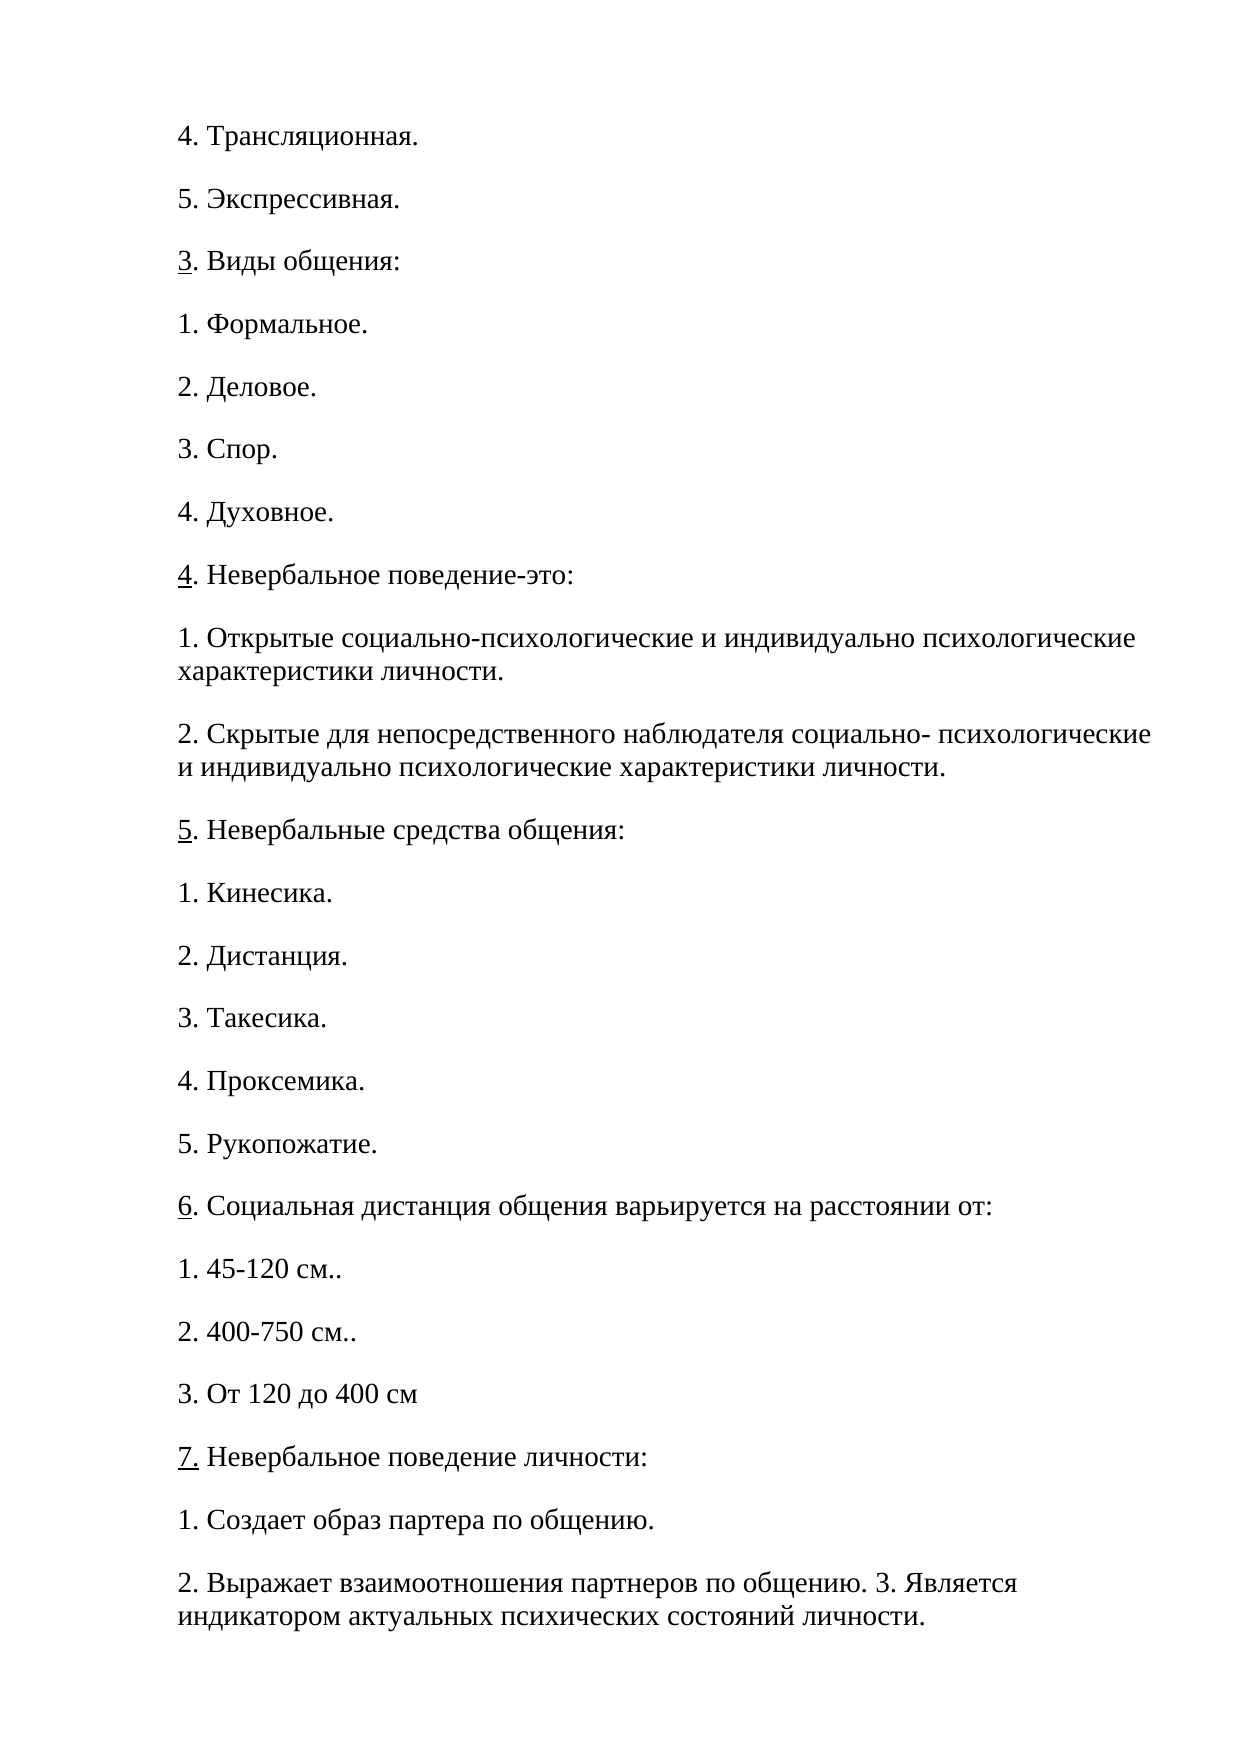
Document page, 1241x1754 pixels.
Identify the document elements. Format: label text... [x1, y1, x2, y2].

text 1. 45-120 см.. [177, 1251, 1152, 1285]
text 3. Такесика. [177, 1000, 1152, 1034]
text 4. Невербальное поведение-это: [177, 557, 1152, 591]
text 2. Дистанция. [177, 938, 1152, 971]
text 3. От 120 до 400 см [177, 1377, 1152, 1410]
text 2. Выражает взаимоотношения партнеров по общению. 3. Является индикатором актуальных психических состояний личности. [177, 1565, 1152, 1632]
text 4. Духовное. [177, 494, 1152, 528]
text 1. Кинесика. [177, 875, 1152, 908]
text 4. Трансляционная. [177, 118, 1152, 152]
text 1. Создает образ партера по общению. [177, 1502, 1152, 1536]
text 3. Спор. [177, 432, 1152, 465]
text 5. Рукопожатие. [177, 1126, 1152, 1159]
text 3. Виды общения: [177, 243, 1152, 277]
text 5. Экспрессивная. [177, 181, 1152, 214]
text 6. Социальная дистанция общения варьируется на расстоянии от: [177, 1188, 1152, 1222]
text 2. 400-750 см.. [177, 1314, 1152, 1347]
text 5. Невербальные средства общения: [177, 812, 1152, 846]
text 7. Невербальное поведение личности: [177, 1439, 1152, 1473]
text 2. Скрытые для непосредственного наблюдателя социально- психологические и индивидуально психологические характеристики личности. [177, 716, 1152, 783]
text 2. Деловое. [177, 369, 1152, 402]
text 4. Проксемика. [177, 1063, 1152, 1097]
text 1. Открытые социально-психологические и индивидуально психологические характеристики личности. [177, 620, 1152, 687]
text 1. Формальное. [177, 306, 1152, 340]
